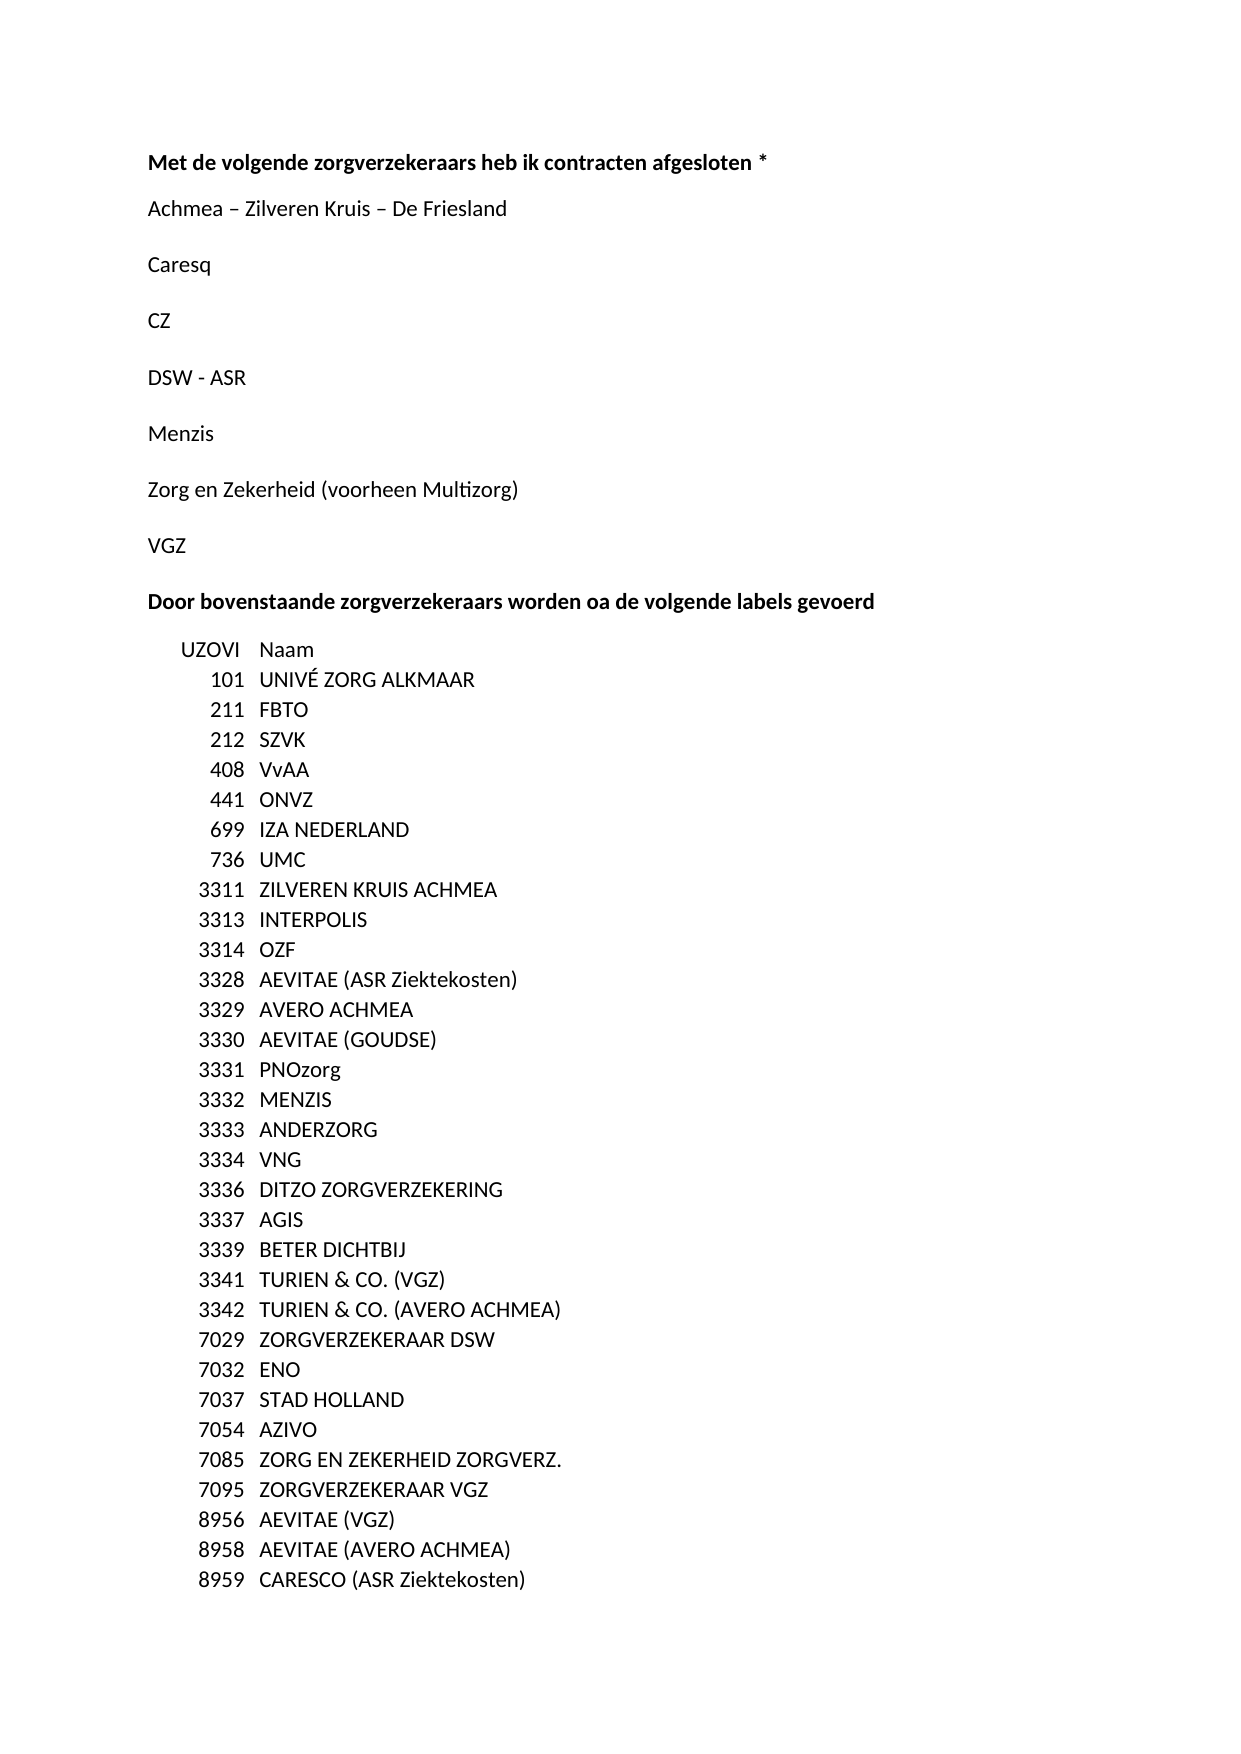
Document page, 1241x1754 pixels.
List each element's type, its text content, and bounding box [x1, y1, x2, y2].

table_cell 3341 [148, 1264, 252, 1294]
text Caresq [148, 251, 1093, 278]
table_cell ZILVEREN KRUIS ACHMEA [252, 874, 718, 904]
table_cell ANDERZORG [252, 1114, 718, 1144]
text Menzis [148, 419, 1093, 447]
table_cell DITZO ZORGVERZEKERING [252, 1174, 718, 1204]
table_cell MENZIS [252, 1084, 718, 1114]
table_cell AEVITAE (GOUDSE) [252, 1024, 718, 1054]
table_cell 3334 [148, 1144, 252, 1174]
table_cell 441 [148, 784, 252, 814]
table_header Naam [252, 634, 718, 664]
table_cell AGIS [252, 1204, 718, 1234]
table_cell AZIVO [252, 1414, 718, 1444]
table_cell VvAA [252, 754, 718, 784]
table_cell 3328 [148, 964, 252, 994]
table_cell 7029 [148, 1324, 252, 1354]
table_cell 7037 [148, 1384, 252, 1414]
table_cell 3313 [148, 904, 252, 934]
table_cell ENO [252, 1354, 718, 1384]
table_cell ZORG EN ZEKERHEID ZORGVERZ. [252, 1444, 718, 1474]
table_cell 8959 [148, 1564, 252, 1594]
table_cell 3314 [148, 934, 252, 964]
text Door bovenstaande zorgverzekeraars worden oa de volgende labels gevoerd [148, 587, 1093, 615]
table_cell 408 [148, 754, 252, 784]
text CZ [148, 307, 1093, 334]
table_cell PNOzorg [252, 1054, 718, 1084]
table_cell 3332 [148, 1084, 252, 1114]
table_cell AVERO ACHMEA [252, 994, 718, 1024]
table_cell 7085 [148, 1444, 252, 1474]
table_cell ZORGVERZEKERAAR DSW [252, 1324, 718, 1354]
table_cell 7095 [148, 1474, 252, 1504]
table_cell 699 [148, 814, 252, 844]
table_cell 8958 [148, 1534, 252, 1564]
table_cell 3330 [148, 1024, 252, 1054]
table_cell CARESCO (ASR Ziektekosten) [252, 1564, 718, 1594]
table_cell AEVITAE (ASR Ziektekosten) [252, 964, 718, 994]
table_cell AEVITAE (AVERO ACHMEA) [252, 1534, 718, 1564]
table_cell 3337 [148, 1204, 252, 1234]
table_cell 3329 [148, 994, 252, 1024]
text Met de volgende zorgverzekeraars heb ik contracten afgesloten * [148, 148, 1093, 176]
table_cell SZVK [252, 724, 718, 754]
table_cell VNG [252, 1144, 718, 1174]
table_cell 212 [148, 724, 252, 754]
table_cell UNIVÉ ZORG ALKMAAR [252, 664, 718, 694]
text Zorg en Zekerheid (voorheen Multizorg) [148, 475, 1093, 503]
table_cell 3336 [148, 1174, 252, 1204]
table_cell TURIEN & CO. (VGZ) [252, 1264, 718, 1294]
table_cell ONVZ [252, 784, 718, 814]
table_cell 3311 [148, 874, 252, 904]
table_cell 8956 [148, 1504, 252, 1534]
table_cell OZF [252, 934, 718, 964]
table_cell 3339 [148, 1234, 252, 1264]
table_cell UMC [252, 844, 718, 874]
table_cell TURIEN & CO. (AVERO ACHMEA) [252, 1294, 718, 1324]
table_cell ZORGVERZEKERAAR VGZ [252, 1474, 718, 1504]
table_cell 3342 [148, 1294, 252, 1324]
table_cell BETER DICHTBIJ [252, 1234, 718, 1264]
table_cell 101 [148, 664, 252, 694]
text DSW - ASR [148, 363, 1093, 391]
table_cell 736 [148, 844, 252, 874]
table_cell 7032 [148, 1354, 252, 1384]
table_cell STAD HOLLAND [252, 1384, 718, 1414]
text Achmea – Zilveren Kruis – De Friesland [148, 194, 1093, 222]
table_cell INTERPOLIS [252, 904, 718, 934]
table_cell IZA NEDERLAND [252, 814, 718, 844]
table_cell 211 [148, 694, 252, 724]
table_cell AEVITAE (VGZ) [252, 1504, 718, 1534]
table_cell FBTO [252, 694, 718, 724]
text VGZ [148, 531, 1093, 559]
table_cell 3333 [148, 1114, 252, 1144]
table_cell 3331 [148, 1054, 252, 1084]
table_header UZOVI [148, 634, 252, 664]
table_cell 7054 [148, 1414, 252, 1444]
